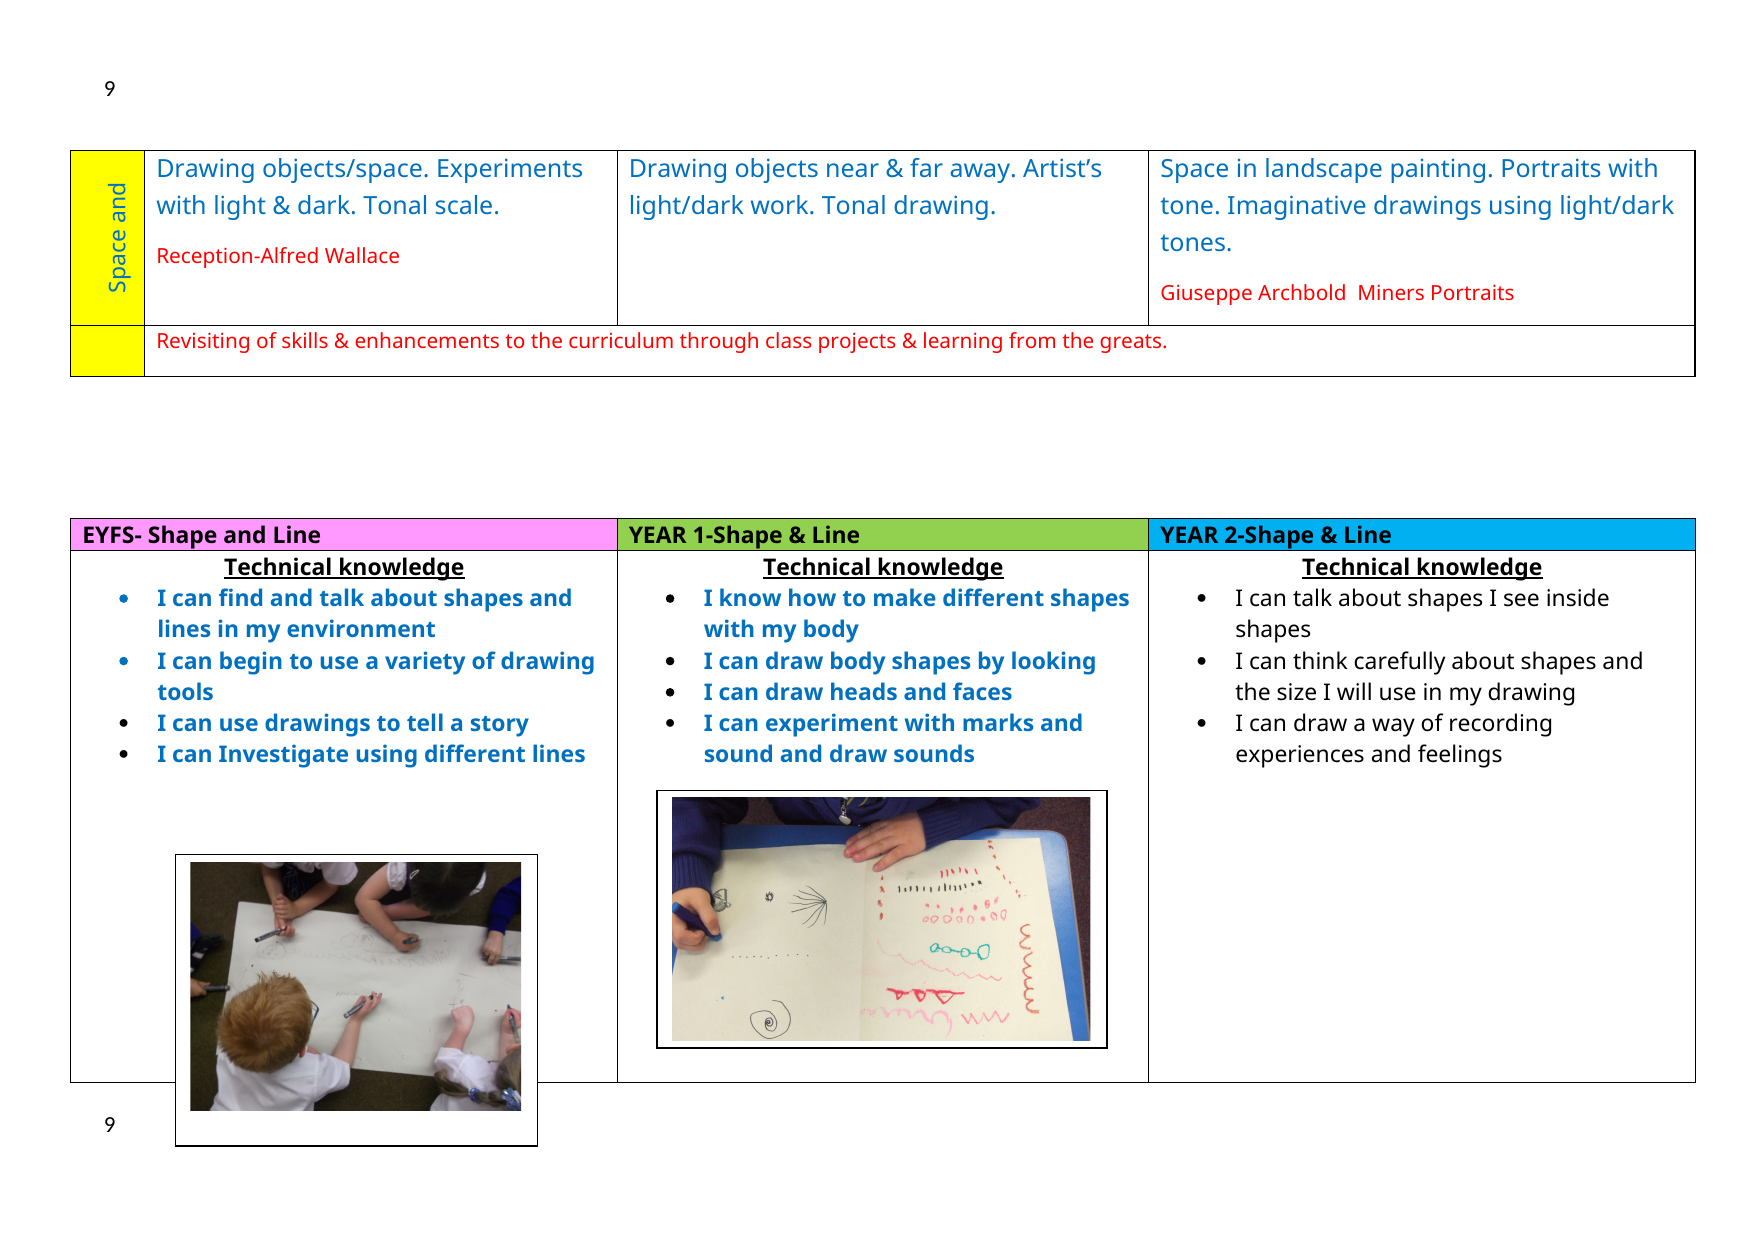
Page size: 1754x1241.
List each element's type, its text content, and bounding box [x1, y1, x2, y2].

table_cell Space in landscape painting. Portraits with tone. Imaginative drawings using light/dark tones. Giuseppe Archbold Miners Portraits [1149, 151, 1694, 325]
table_cell Drawing objects/space. Experiments with light & dark. Tonal scale. Reception-Alfred Wallace [145, 151, 617, 325]
table_header YEAR 1-Shape & Line [618, 519, 1148, 550]
picture [190, 862, 522, 1111]
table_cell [618, 551, 1148, 1082]
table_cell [71, 551, 617, 1082]
picture [672, 797, 1091, 1041]
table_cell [1149, 551, 1695, 1082]
table_header EYFS- Shape and Line [71, 519, 617, 550]
table_cell Drawing objects near & far away. Artist’s light/dark work. Tonal drawing. [618, 151, 1148, 325]
table_cell [71, 326, 144, 376]
table_cell Revisiting of skills & enhancements to the curriculum through class projects & learning from the greats. [145, 326, 1694, 376]
table_cell Space and Tone [71, 151, 144, 325]
table_header YEAR 2-Shape & Line [1149, 519, 1695, 550]
